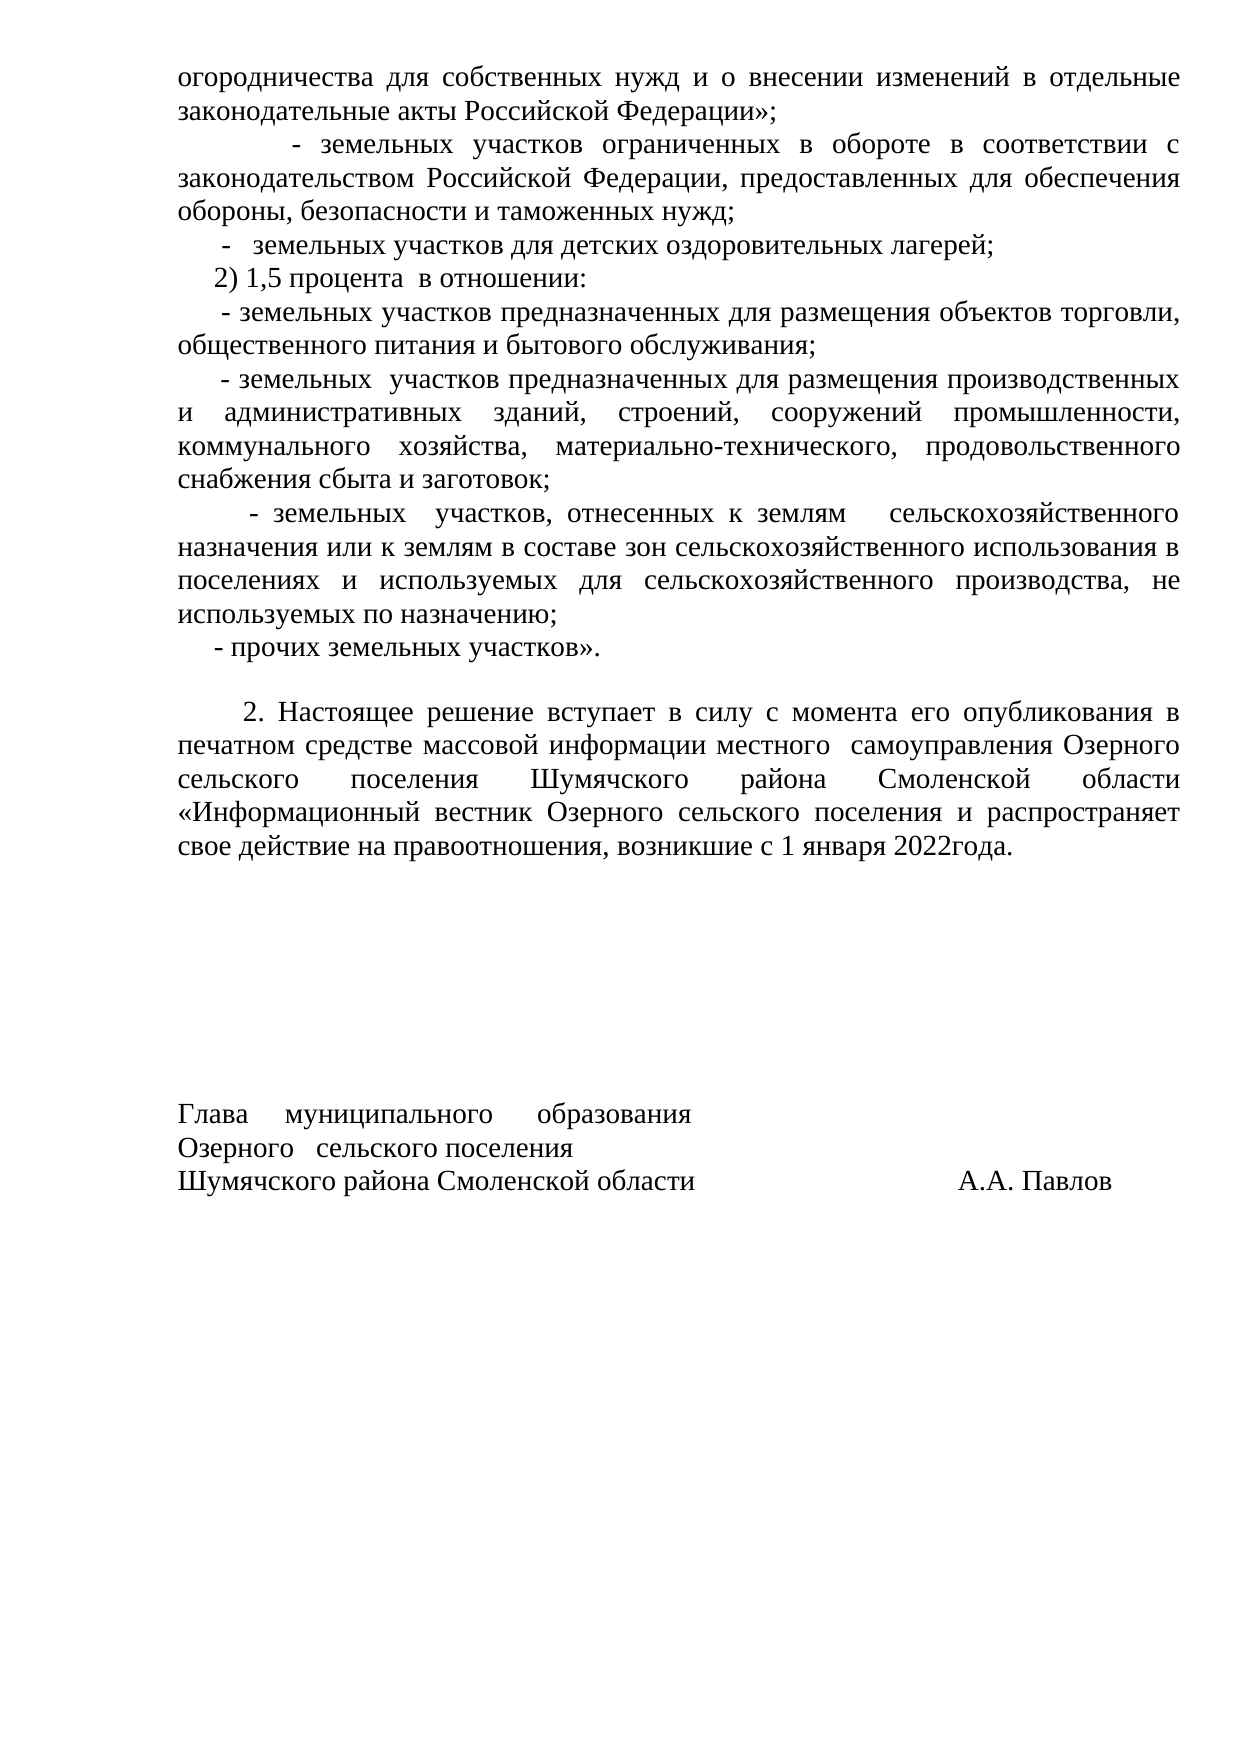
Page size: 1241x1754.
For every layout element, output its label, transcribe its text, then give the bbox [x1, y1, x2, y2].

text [177, 59, 1181, 126]
text 2. Настоящее решение вступает в силу с момента его опубликования в печатном средстве массовой информации местного самоуправления Озерного сельского поселения Шумячского района Смоленской области «Информационный вестник Озерного сельского поселения и распространяет свое действие на правоотношения, возникшие с 1 января 2022года. [177, 694, 1181, 862]
text - земельных участков, отнесенных к землям сельскохозяйственного назначения или к землям в составе зон сельскохозяйственного использования в поселениях и используемых для сельскохозяйственного производства, не используемых по назначению; [177, 495, 1181, 629]
text - земельных участков ограниченных в обороте в соответствии с законодательством Российской Федерации, предоставленных для обеспечения обороны, безопасности и таможенных нужд; [177, 126, 1181, 227]
text Шумячского района Смоленской области А.А. Павлов [177, 1163, 1181, 1197]
text - прочих земельных участков». [177, 629, 1181, 663]
text - земельных участков предназначенных для размещения производственных и административных зданий, строений, сооружений промышленности, коммунального хозяйства, материально-технического, продовольственного снабжения сбыта и заготовок; [177, 361, 1181, 495]
text - земельных участков для детских оздоровительных лагерей; [177, 227, 1181, 260]
text 2) 1,5 процента в отношении: [177, 260, 1181, 294]
text Озерного сельского поселения [177, 1130, 1181, 1163]
text - земельных участков предназначенных для размещения объектов торговли, общественного питания и бытового обслуживания; [177, 294, 1181, 361]
text Глава муниципального образования [177, 1096, 1181, 1130]
